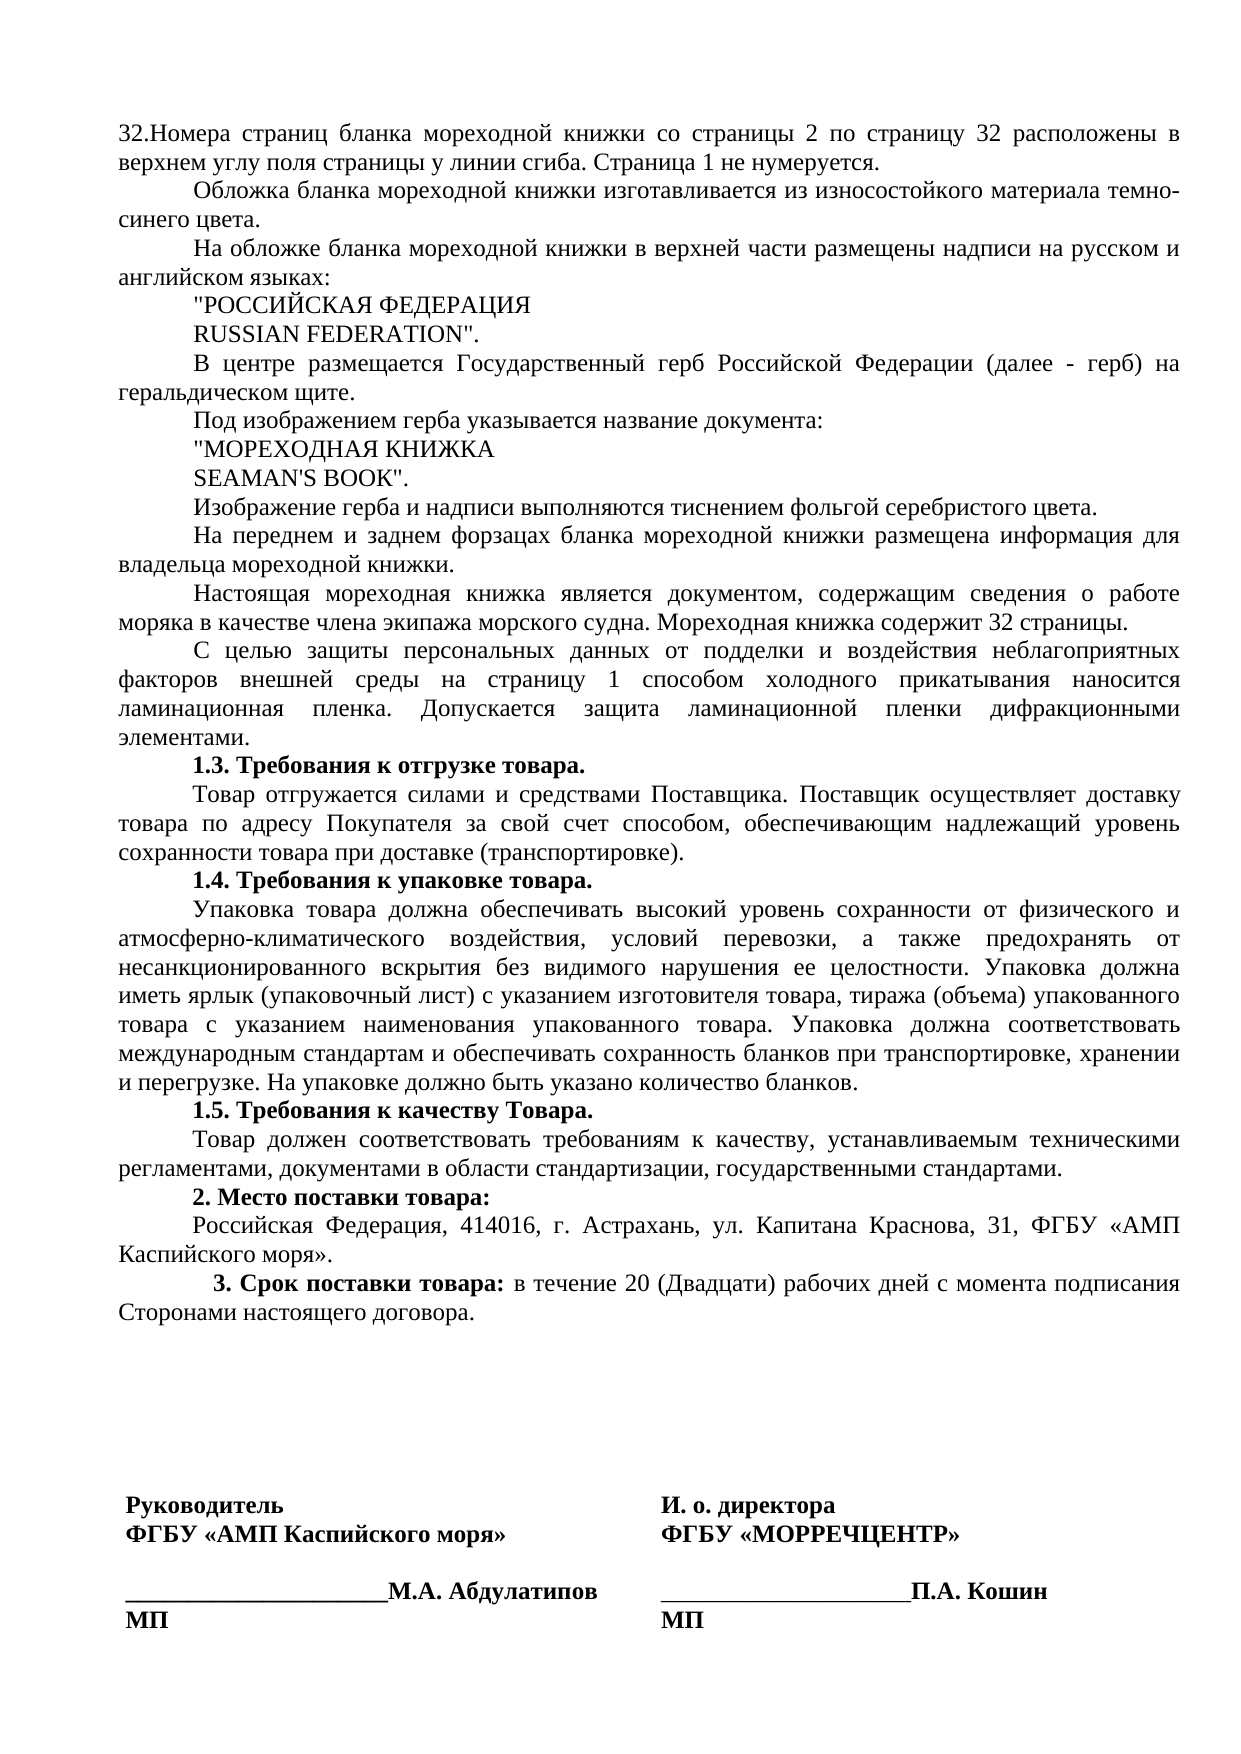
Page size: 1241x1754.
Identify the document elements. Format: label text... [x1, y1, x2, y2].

text На обложке бланка мореходной книжки в верхней части размещены надписи на русском и английском языках: [118, 233, 1181, 291]
text Обложка бланка мореходной книжки изготавливается из износостойкого материала темно-синего цвета. [118, 176, 1181, 233]
text В центре размещается Государственный герб Российской Федерации (далее - герб) на геральдическом щите. [118, 348, 1181, 406]
text Российская Федерация, 414016, г. Астрахань, ул. Капитана Краснова, 31, ФГБУ «АМП Каспийского моря». [118, 1211, 1181, 1268]
text Изображение герба и надписи выполняются тиснением фольгой серебристого цвета. [118, 492, 1181, 521]
text Настоящая мореходная книжка является документом, содержащим сведения о работе моряка в качестве члена экипажа морского судна. Мореходная книжка содержит 32 страницы. [118, 578, 1181, 636]
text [118, 118, 1181, 176]
text 3. Срок поставки товара: в течение 20 (Двадцати) рабочих дней с момента подписания Сторонами настоящего договора. [118, 1268, 1181, 1326]
table_header И. о. директора ФГБУ «МОРРЕЧЦЕНТР» ____________________П.А. Кошин МП [650, 1490, 1185, 1655]
text 1.4. Требования к упаковке товара. [118, 866, 1181, 894]
text 2. Место поставки товара: [118, 1182, 1181, 1211]
text Упаковка товара должна обеспечивать высокий уровень сохранности от физического и атмосферно-климатического воздействия, условий перевозки, а также предохранять от несанкционированного вскрытия без видимого нарушения ее целостности. Упаковка должна иметь ярлык (упаковочный лист) с указанием изготовителя товара, тиража (объема) упакованного товара с указанием наименования упакованного товара. Упаковка должна соответствовать международным стандартам и обеспечивать сохранность бланков при транспортировке, хранении и перегрузке. На упаковке должно быть указано количество бланков. [118, 894, 1181, 1096]
text SEAMAN'S ВООК". [118, 463, 1181, 492]
text Товар отгружается силами и средствами Поставщика. Поставщик осуществляет доставку товара по адресу Покупателя за свой счет способом, обеспечивающим надлежащий уровень сохранности товара при доставке (транспортировке). [118, 779, 1181, 866]
text RUSSIAN FEDERATION". [118, 319, 1181, 348]
text С целью защиты персональных данных от подделки и воздействия неблагоприятных факторов внешней среды на страницу 1 способом холодного прикатывания наносится ламинационная пленка. Допускается защита ламинационной пленки дифракционными элементами. [118, 636, 1181, 751]
text "МОРЕХОДНАЯ КНИЖКА [118, 434, 1181, 463]
text "РОССИЙСКАЯ ФЕДЕРАЦИЯ [118, 291, 1181, 319]
text 1.3. Требования к отгрузке товара. [118, 751, 1181, 779]
text 1.5. Требования к качеству Товара. [118, 1096, 1181, 1124]
text Товар должен соответствовать требованиям к качеству, устанавливаемым техническими регламентами, документами в области стандартизации, государственными стандартами. [118, 1124, 1181, 1182]
text На переднем и заднем форзацах бланка мореходной книжки размещена информация для владельца мореходной книжки. [118, 521, 1181, 578]
text Под изображением герба указывается название документа: [118, 406, 1181, 434]
table_header Руководитель ФГБУ «АМП Каспийского моря» _____________________М.А. Абдулатипов МП [114, 1490, 649, 1655]
